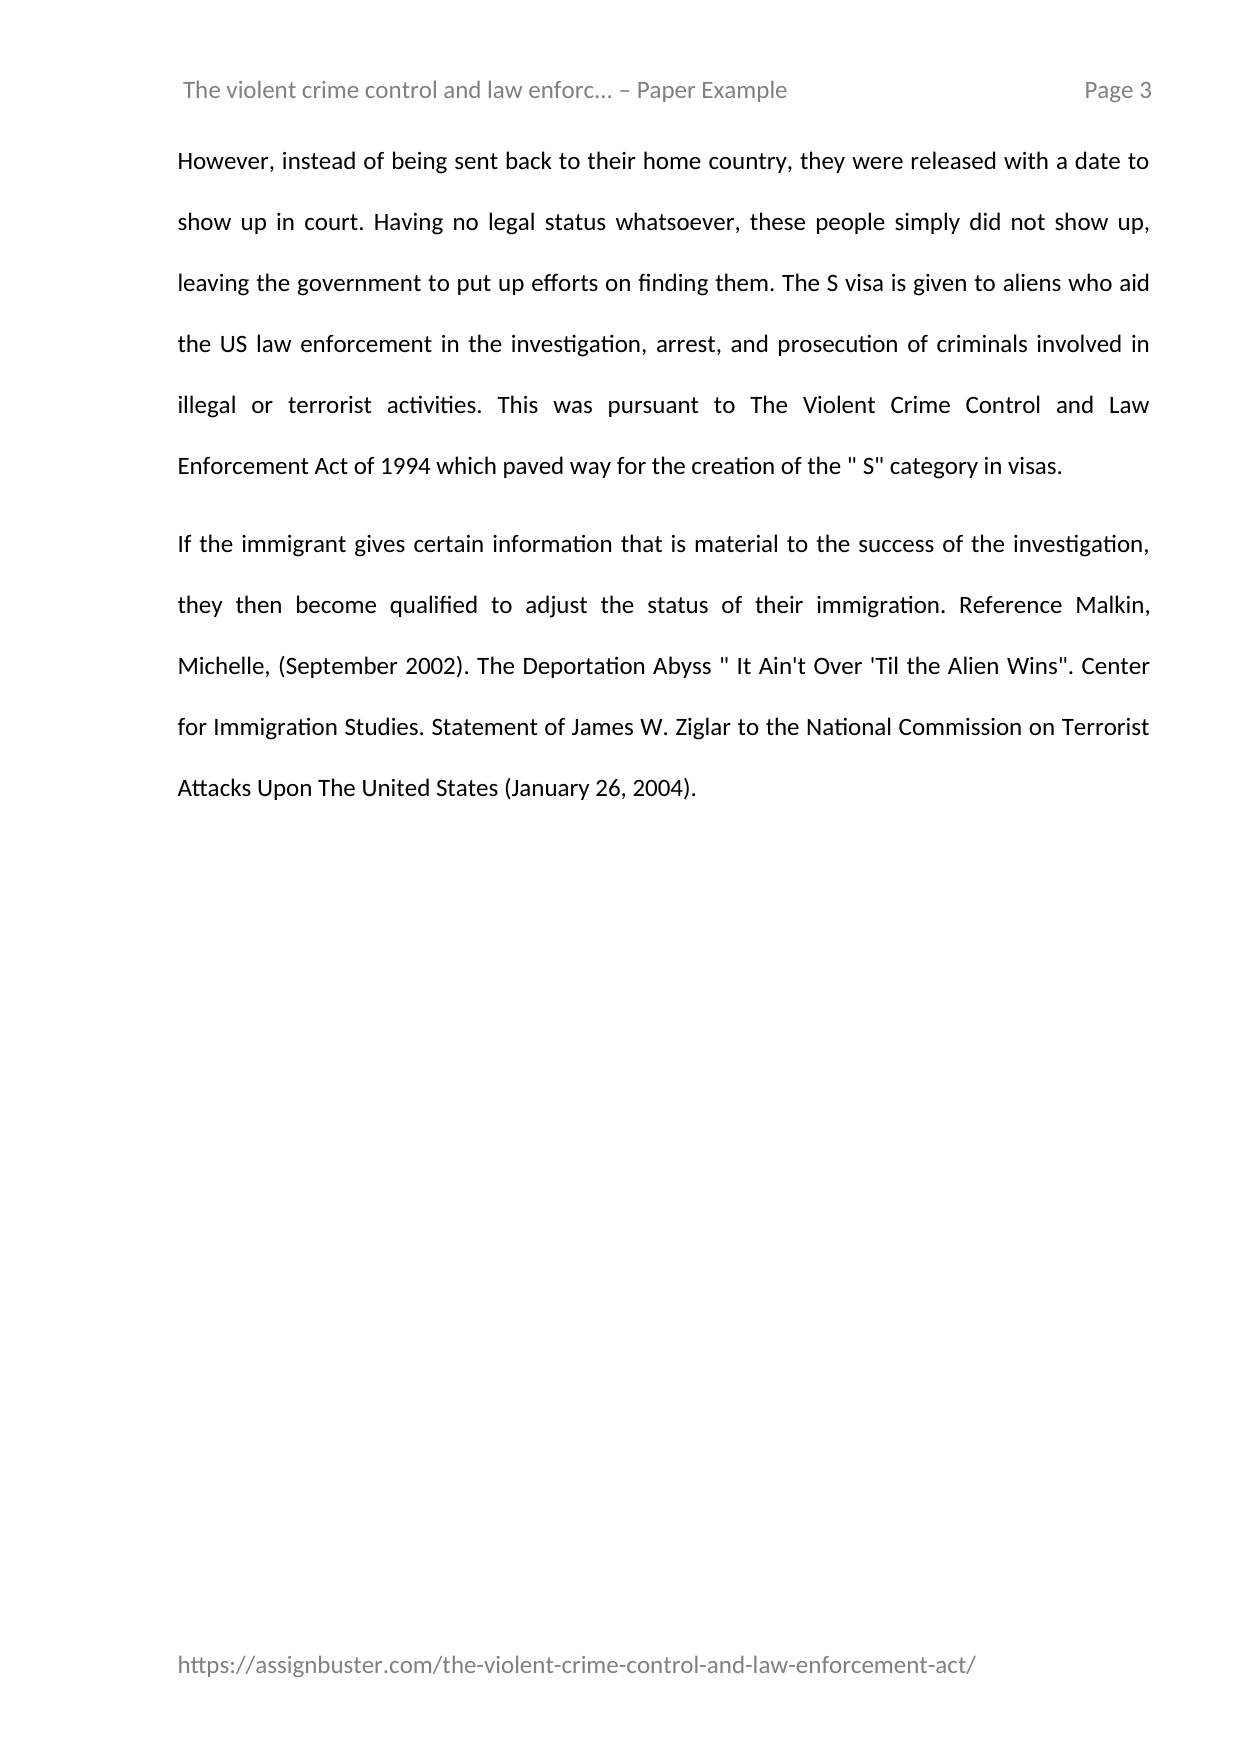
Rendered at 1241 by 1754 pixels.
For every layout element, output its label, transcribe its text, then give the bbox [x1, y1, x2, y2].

text However, instead of being sent back to their home country, they were released with a date to show up in court. Having no legal status whatsoever, these people simply did not show up, leaving the government to put up efforts on finding them. The S visa is given to aliens who aid the US law enforcement in the investigation, arrest, and prosecution of criminals involved in illegal or terrorist activities. This was pursuant to The Violent Crime Control and Law Enforcement Act of 1994 which paved way for the creation of the " S" category in visas. [177, 145, 1152, 481]
text If the immigrant gives certain information that is material to the success of the investigation, they then become qualified to adjust the status of their immigration. Reference Malkin, Michelle, (September 2002). The Deportation Abyss " It Ain't Over 'Til the Alien Wins". Center for Immigration Studies. Statement of James W. Ziglar to the National Commission on Terrorist Attacks Upon The United States (January 26, 2004). [177, 528, 1152, 803]
